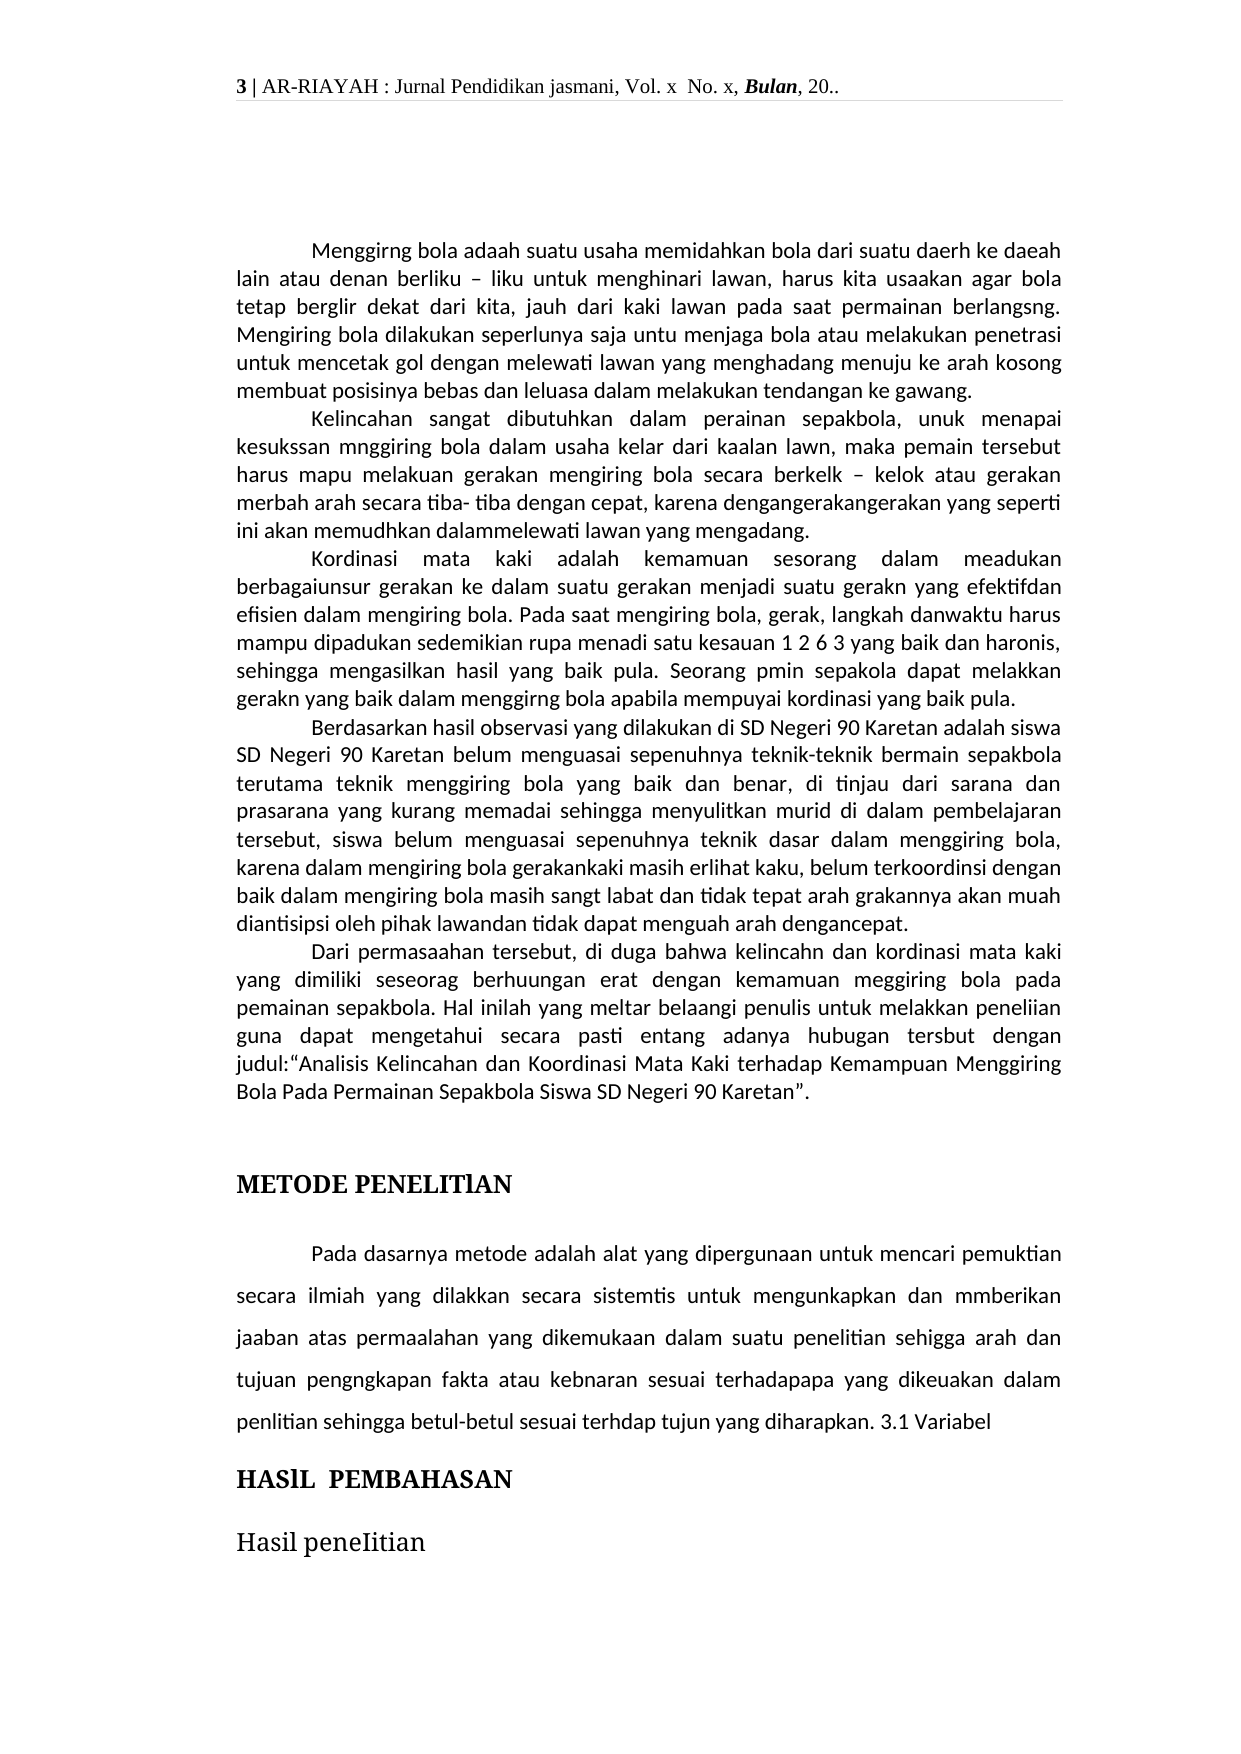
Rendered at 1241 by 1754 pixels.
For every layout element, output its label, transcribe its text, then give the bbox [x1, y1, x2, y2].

text Pada dasarnya metode adalah alat yang dipergunaan untuk mencari pemuktian secara ilmiah yang dilakkan secara sistemtis untuk mengunkapkan dan mmberikan jaaban atas permaalahan yang dikemukaan dalam suatu penelitian sehigga arah dan tujuan pengngkapan fakta atau kebnaran sesuai terhadapapa yang dikeuakan dalam penlitian sehingga betul-betul sesuai terhdap tujun yang diharapkan. 3.1 Variabel [236, 1239, 1063, 1435]
text Kordinasi mata kaki adalah kemamuan sesorang dalam meadukan berbagaiunsur gerakan ke dalam suatu gerakan menjadi suatu gerakn yang efektifdan efisien dalam mengiring bola. Pada saat mengiring bola, gerak, langkah danwaktu harus mampu dipadukan sedemikian rupa menadi satu kesauan 1 2 6 3 yang baik dan haronis, sehingga mengasilkan hasil yang baik pula. Seorang pmin sepakola dapat melakkan gerakn yang baik dalam menggirng bola apabila mempuyai kordinasi yang baik pula. [236, 544, 1063, 713]
text HASlL PEMBAHASAN [236, 1461, 1063, 1495]
text Menggirng bola adaah suatu usaha memidahkan bola dari suatu daerh ke daeah lain atau denan berliku – liku untuk menghinari lawan, harus kita usaakan agar bola tetap berglir dekat dari kita, jauh dari kaki lawan pada saat permainan berlangsng. Mengiring bola dilakukan seperlunya saja untu menjaga bola atau melakukan penetrasi untuk mencetak gol dengan melewati lawan yang menghadang menuju ke arah kosong membuat posisinya bebas dan leluasa dalam melakukan tendangan ke gawang. [236, 236, 1063, 404]
text Berdasarkan hasil observasi yang dilakukan di SD Negeri 90 Karetan adalah siswa SD Negeri 90 Karetan belum menguasai sepenuhnya teknik-teknik bermain sepakbola terutama teknik menggiring bola yang baik dan benar, di tinjau dari sarana dan prasarana yang kurang memadai sehingga menyulitkan murid di dalam pembelajaran tersebut, siswa belum menguasai sepenuhnya teknik dasar dalam menggiring bola, karena dalam mengiring bola gerakankaki masih erlihat kaku, belum terkoordinsi dengan baik dalam mengiring bola masih sangt labat dan tidak tepat arah grakannya akan muah diantisipsi oleh pihak lawandan tidak dapat menguah arah dengancepat. [236, 713, 1063, 937]
list METODE PENELITlAN [236, 1167, 1063, 1201]
text Hasil peneIitian [236, 1525, 1063, 1559]
text Kelincahan sangat dibutuhkan dalam perainan sepakbola, unuk menapai kesukssan mnggiring bola dalam usaha kelar dari kaalan lawn, maka pemain tersebut harus mapu melakuan gerakan mengiring bola secara berkelk – kelok atau gerakan merbah arah secara tiba- tiba dengan cepat, karena dengangerakangerakan yang seperti ini akan memudhkan dalammelewati lawan yang mengadang. [236, 404, 1063, 544]
text Dari permasaahan tersebut, di duga bahwa kelincahn dan kordinasi mata kaki yang dimiliki seseorag berhuungan erat dengan kemamuan meggiring bola pada pemainan sepakbola. Hal inilah yang meltar belaangi penulis untuk melakkan peneliian guna dapat mengetahui secara pasti entang adanya hubugan tersbut dengan judul:“Analisis Kelincahan dan Koordinasi Mata Kaki terhadap Kemampuan Menggiring Bola Pada Permainan Sepakbola Siswa SD Negeri 90 Karetan”. [236, 937, 1063, 1105]
